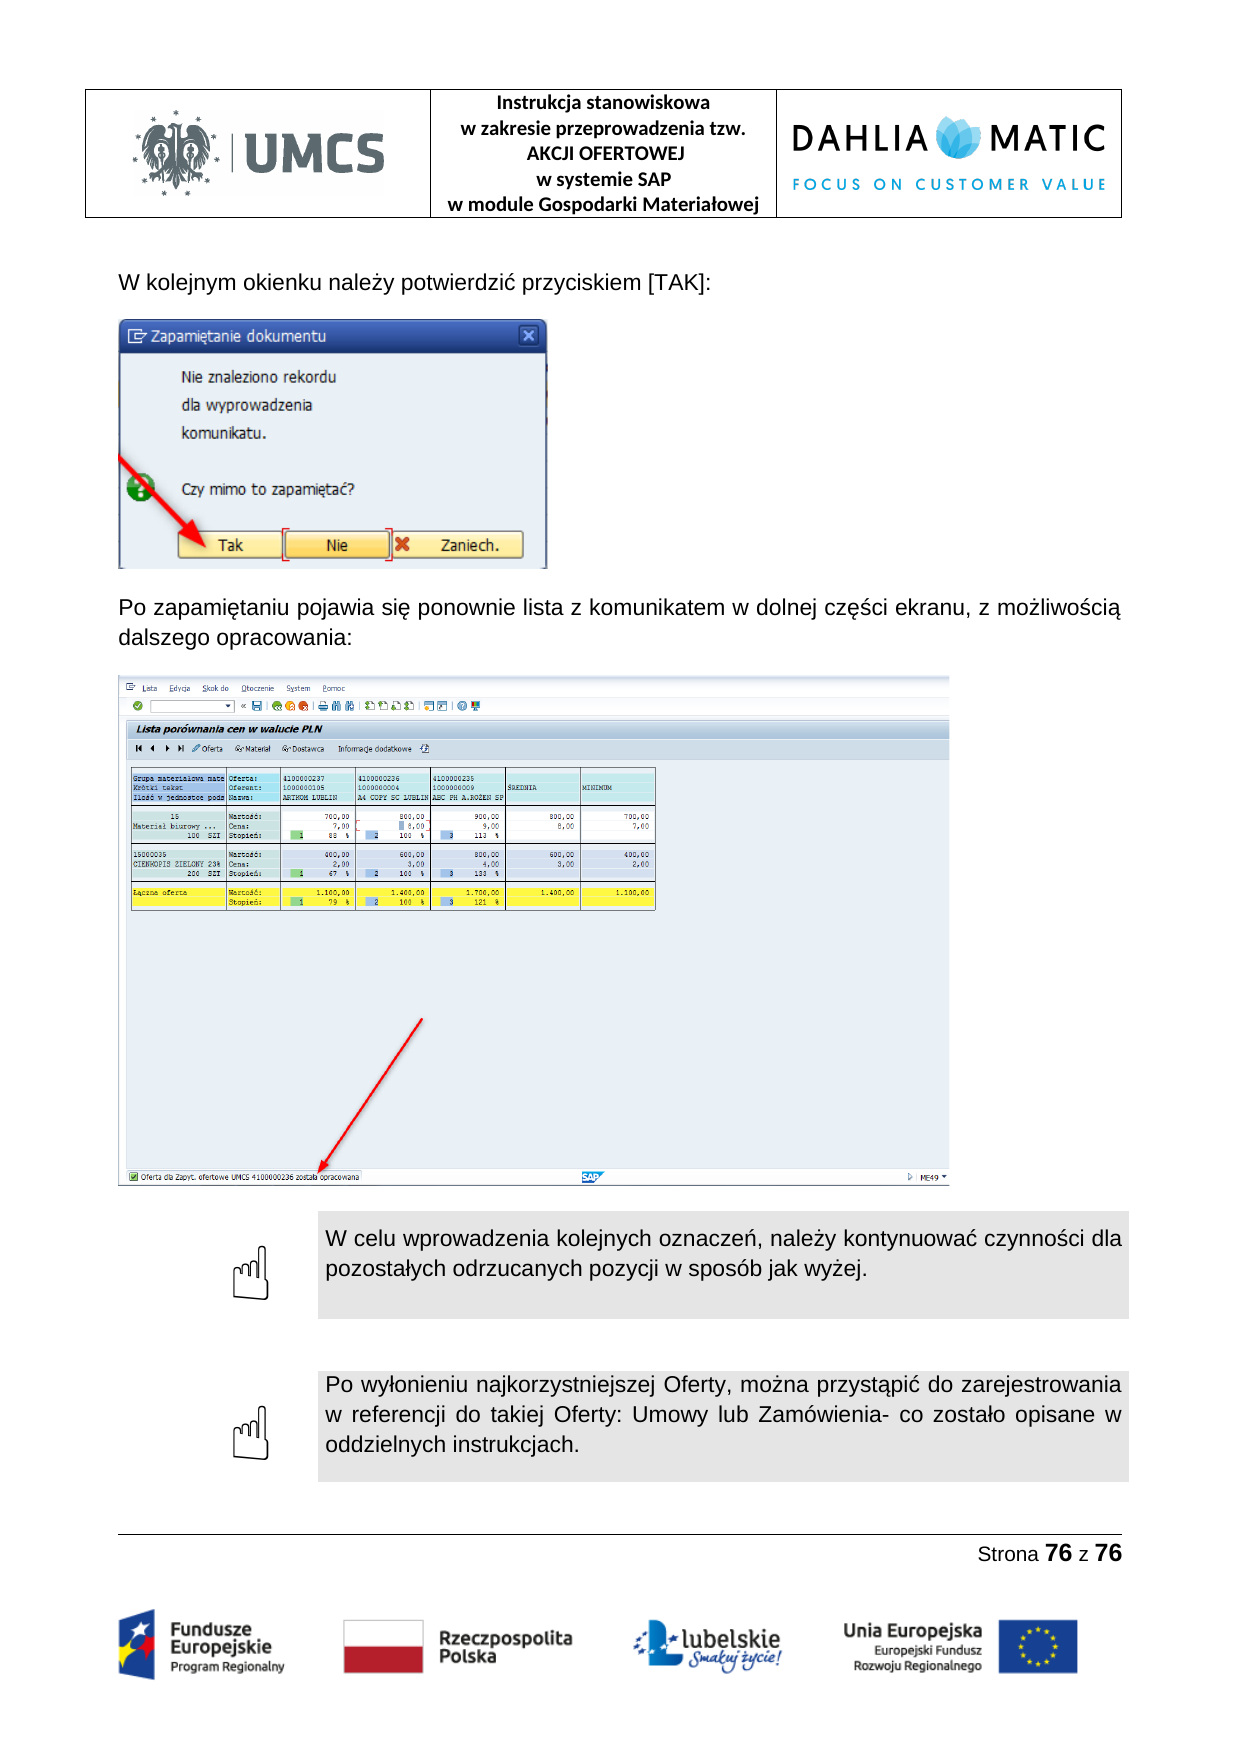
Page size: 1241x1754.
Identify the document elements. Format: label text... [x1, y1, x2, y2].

picture [118, 319, 548, 569]
picture [132, 110, 384, 196]
picture [793, 116, 1105, 190]
table_header W celu wprowadzenia kolejnych oznaczeń, należy kontynuować czynności dla pozostałych odrzucanych pozycji w sposób jak wyżej. [318, 1211, 1129, 1319]
table_header [185, 1211, 318, 1319]
table_header [185, 1371, 318, 1482]
picture [118, 675, 950, 1186]
picture [877, 181, 883, 188]
picture [974, 181, 980, 188]
text W kolejnym okienku należy potwierdzić przyciskiem [TAK]: [118, 269, 1122, 295]
text Po zapamiętaniu pojawia się ponownie lista z komunikatem w dolnej części ekranu, z możliwością dalszego opracowania: [118, 594, 1122, 650]
picture [807, 181, 814, 188]
picture [118, 1566, 1078, 1730]
table_header Po wyłonieniu najkorzystniejszej Oferty, można przystąpić do zarejestrowania w referencji do takiej Oferty: Umowy lub Zamówienia- co zostało opisane w oddzielnych instrukcjach. [318, 1371, 1129, 1482]
